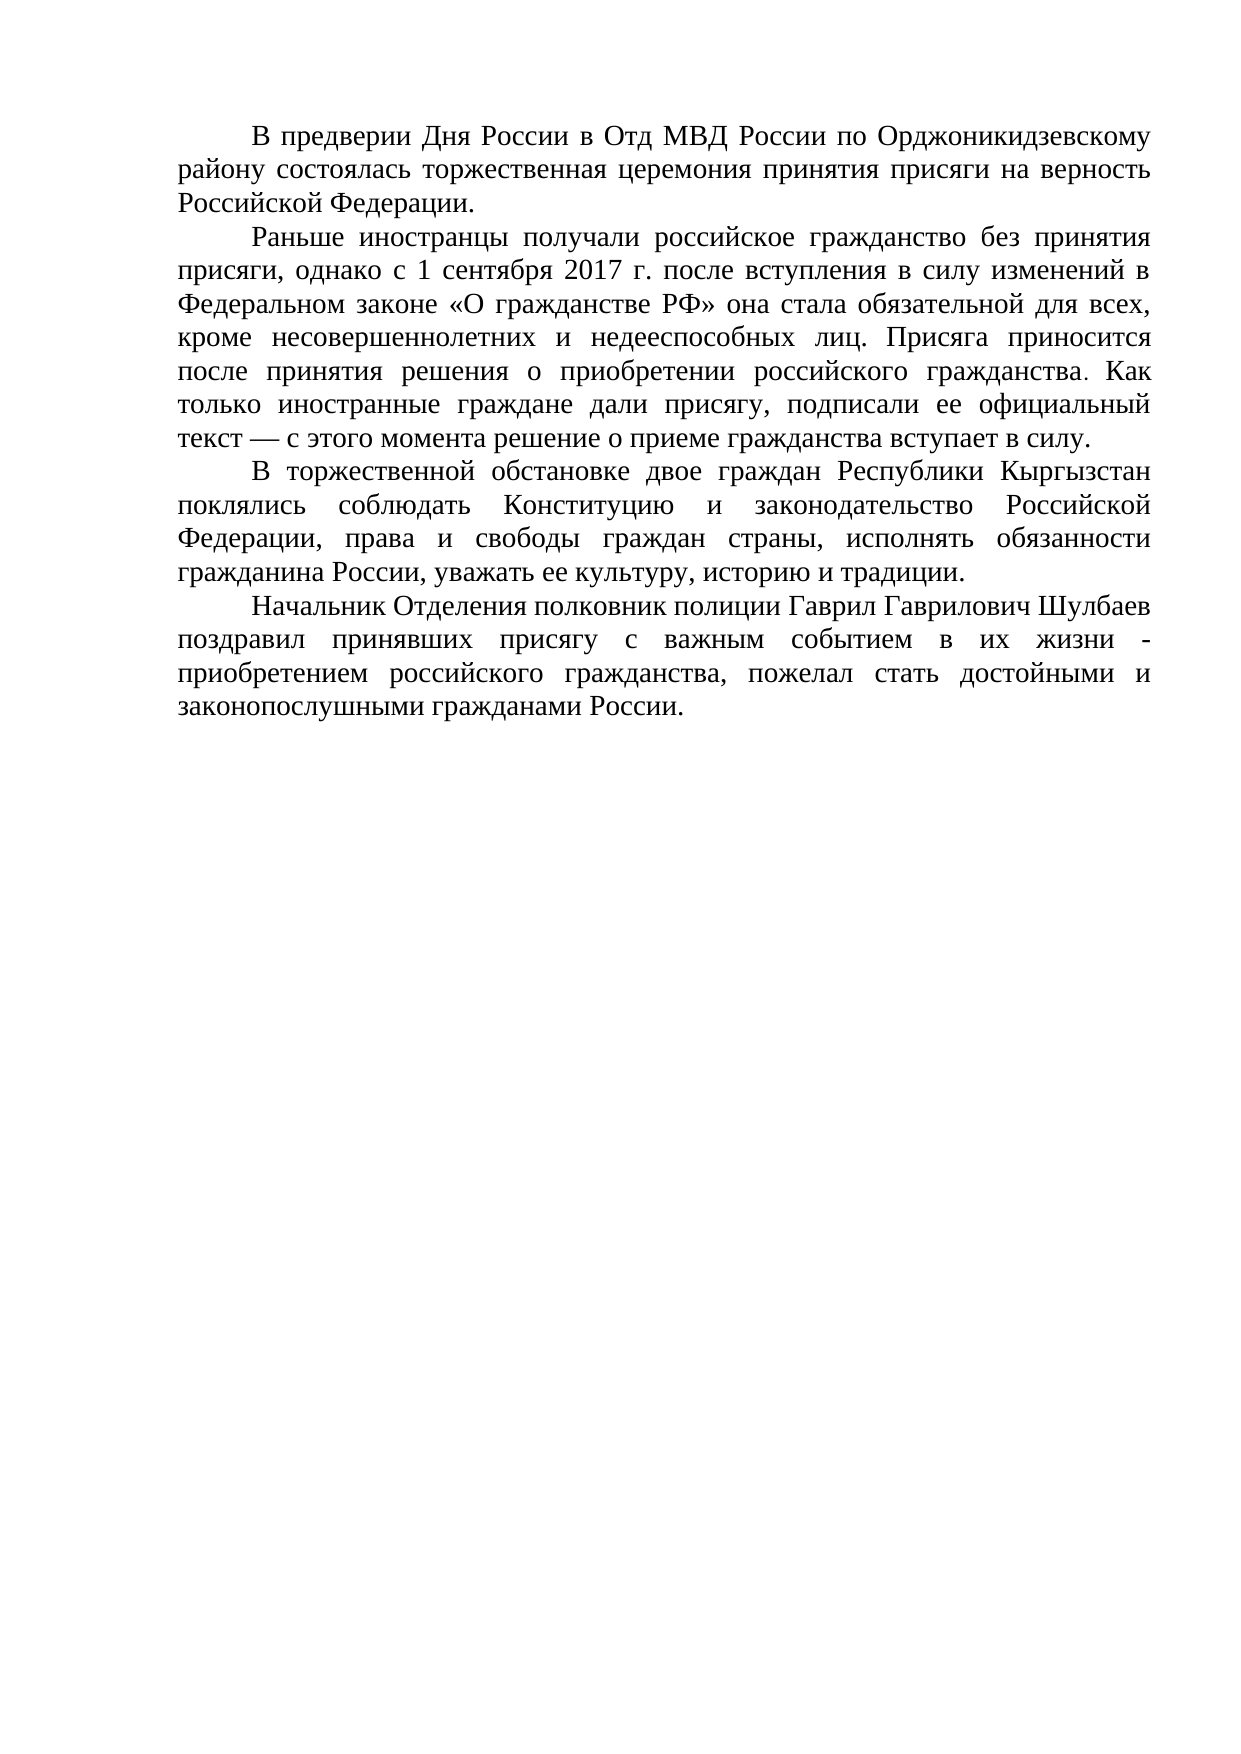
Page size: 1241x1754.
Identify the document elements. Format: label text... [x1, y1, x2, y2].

text Раньше иностранцы получали российское гражданство без принятия присяги, однако с 1 сентября 2017 г. после вступления в силу изменений в Федеральном законе «О гражданстве РФ» она стала обязательной для всех, кроме несовершеннолетних и недееспособных лиц. Присяга приносится после принятия решения о приобретении российского гражданства. Как только иностранные граждане дали присягу, подписали ее официальный текст — с этого момента решение о приеме гражданства вступает в силу. [177, 219, 1152, 453]
text В торжественной обстановке двое граждан Республики Кыргызстан поклялись соблюдать Конституцию и законодательство Российской Федерации, права и свободы граждан страны, исполнять обязанности гражданина России, уважать ее культуру, историю и традиции. [177, 453, 1152, 588]
text Начальник Отделения полковник полиции Гаврил Гаврилович Шулбаев поздравил принявших присягу с важным событием в их жизни - приобретением российского гражданства, пожелал стать достойными и законопослушными гражданами России. [177, 588, 1152, 722]
text В предверии Дня России в Отд МВД России по Орджоникидзевскому району состоялась торжественная церемония принятия присяги на верность Российской Федерации. [177, 118, 1152, 219]
